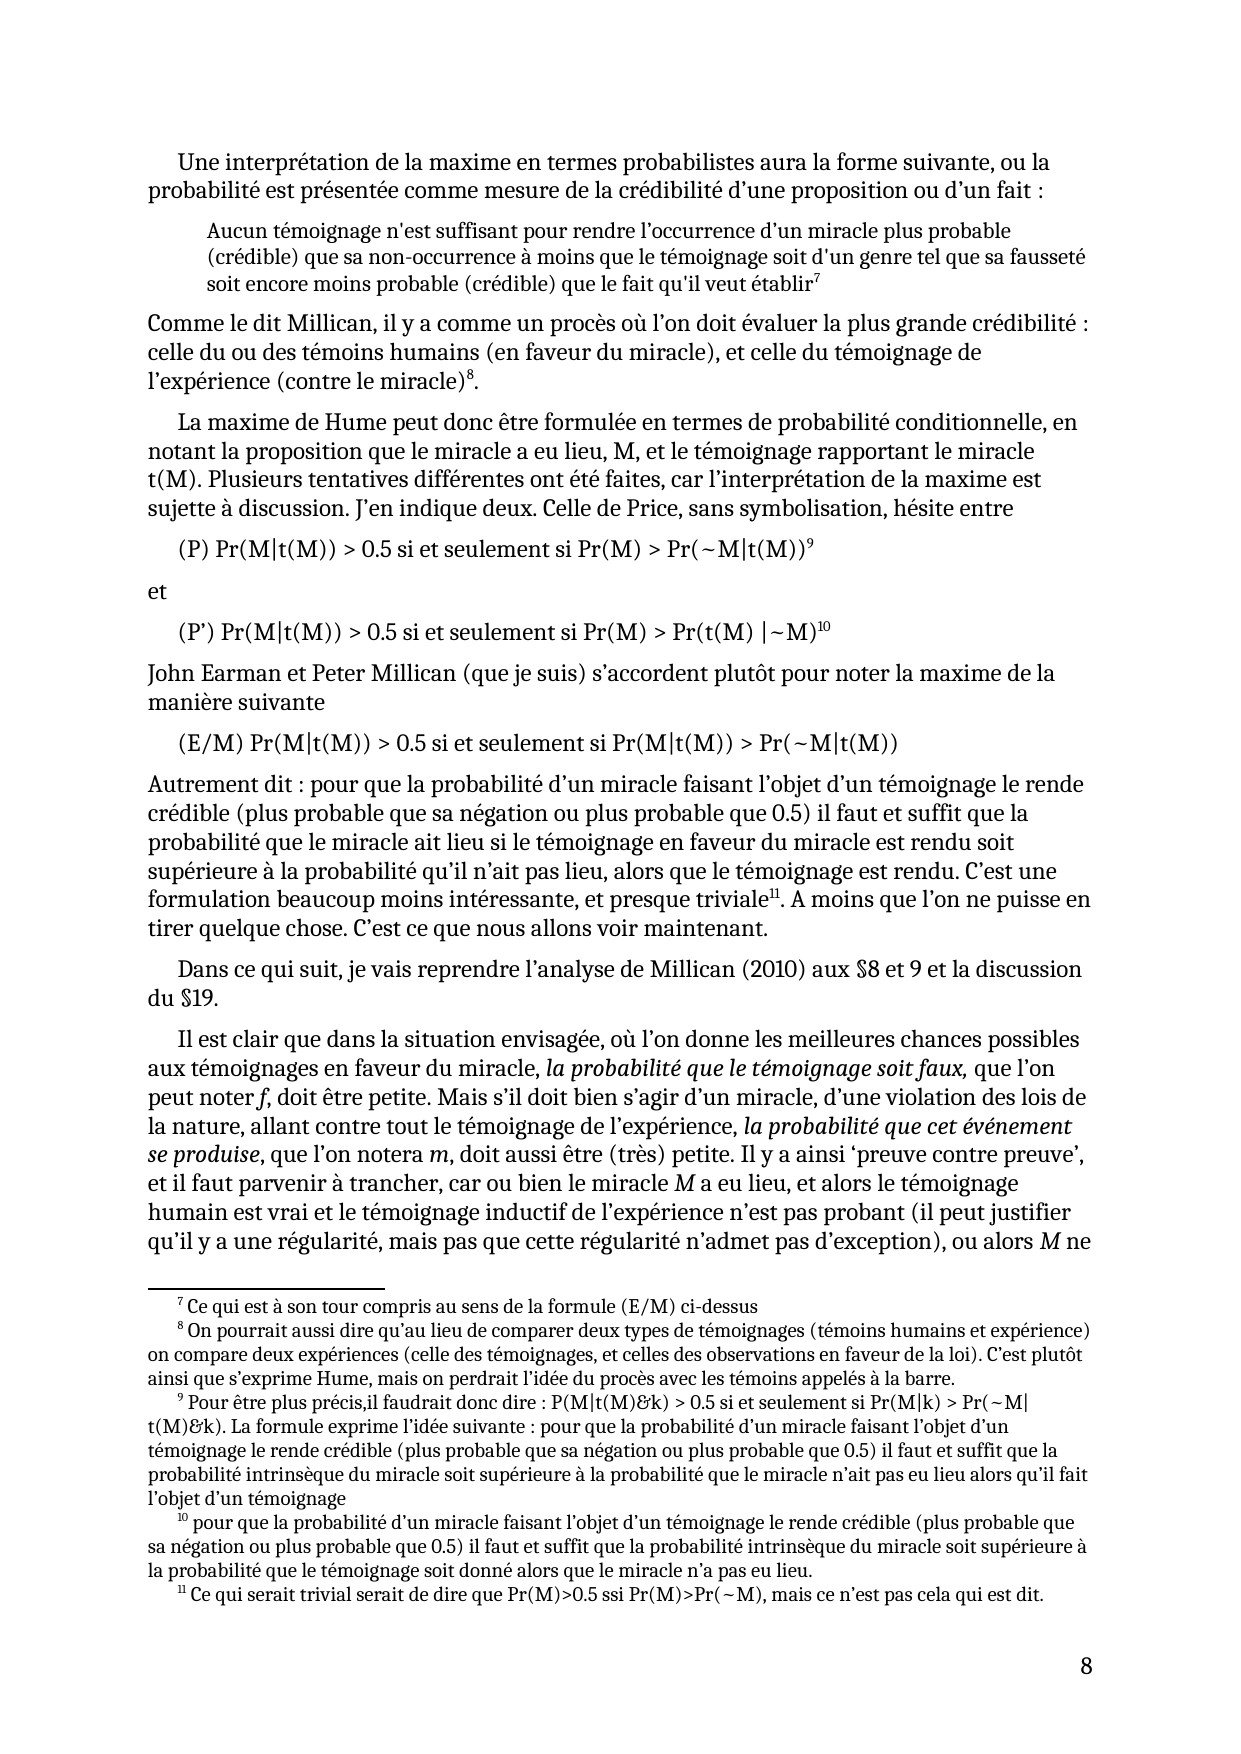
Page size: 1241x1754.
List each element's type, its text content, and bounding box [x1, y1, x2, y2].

text Comme le dit Millican, il y a comme un procès où l’on doit évaluer la plus grande crédibilité : celle du ou des témoins humains (en faveur du miracle), et celle du témoignage de l’expérience (contre le miracle). [148, 309, 1093, 395]
text (P) Pr(M|t(M)) > 0.5 si et seulement si Pr(M) > Pr(~M|t(M)) [148, 535, 1093, 564]
text La maxime de Hume peut donc être formulée en termes de probabilité conditionnelle, en notant la proposition que le miracle a eu lieu, M, et le témoignage rapportant le miracle t(M). Plusieurs tentatives différentes ont été faites, car l’interprétation de la maxime est sujette à discussion. J’en indique deux. Celle de Price, sans symbolisation, hésite entre [148, 408, 1093, 523]
text Autrement dit : pour que la probabilité d’un miracle faisant l’objet d’un témoignage le rende crédible (plus probable que sa négation ou plus probable que 0.5) il faut et suffit que la probabilité que le miracle ait lieu si le témoignage en faveur du miracle est rendu soit supérieure à la probabilité qu’il n’ait pas lieu, alors que le témoignage est rendu. C’est une formulation beaucoup moins intéressante, et presque triviale. A moins que l’on ne puisse en tirer quelque chose. C’est ce que nous allons voir maintenant. [148, 770, 1093, 943]
text Aucun témoignage n'est suffisant pour rendre l’occurrence d’un miracle plus probable (crédible) que sa non-occurrence à moins que le témoignage soit d'un genre tel que sa fausseté soit encore moins probable (crédible) que le fait qu'il veut établir [207, 218, 1093, 297]
text et [148, 577, 1093, 605]
text Dans ce qui suit, je vais reprendre l’analyse de Millican (2010) aux §8 et 9 et la discussion du §19. [148, 955, 1093, 1013]
text (E/M) Pr(M|t(M)) > 0.5 si et seulement si Pr(M|t(M)) > Pr(~M|t(M)) [148, 729, 1093, 758]
text John Earman et Peter Millican (que je suis) s’accordent plutôt pour noter la maxime de la manière suivante [148, 659, 1093, 717]
text (P’) Pr(M|t(M)) > 0.5 si et seulement si Pr(M) > Pr(t(M) |~M) [148, 618, 1093, 647]
text Une interprétation de la maxime en termes probabilistes aura la forme suivante, ou la probabilité est présentée comme mesure de la crédibilité d’une proposition ou d’un fait : [148, 148, 1093, 205]
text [148, 1025, 1093, 1255]
